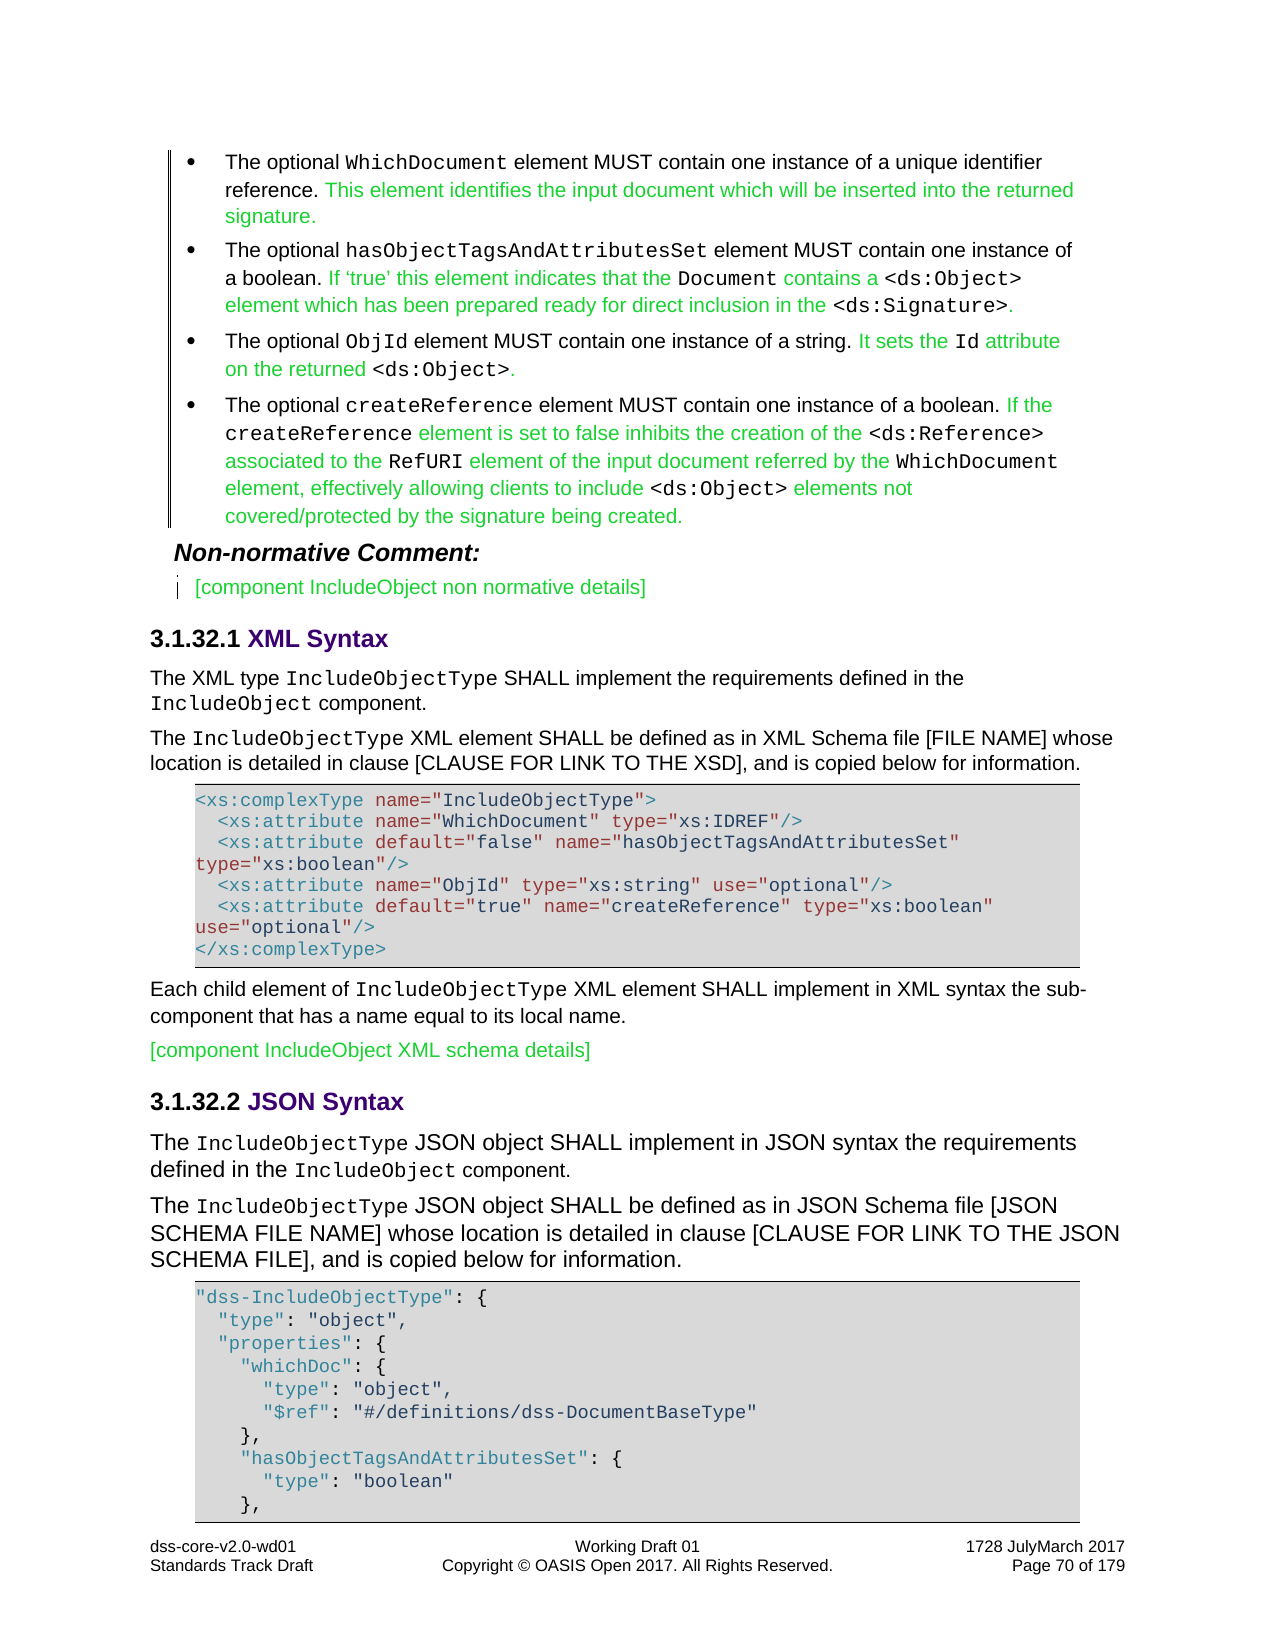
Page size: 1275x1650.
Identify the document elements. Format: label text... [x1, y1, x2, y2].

text <xs:attribute default="false" name="hasObjectTagsAndAttributesSet" type="xs:boolean"/> [195, 826, 1080, 868]
text <xs:attribute default="true" name="createReference" type="xs:boolean" use="optional"/> [195, 890, 1080, 932]
text <xs:complexType name="IncludeObjectType"> [195, 785, 1080, 805]
text }, [195, 1418, 1080, 1441]
subtitle JSON Syntax [150, 1087, 1125, 1116]
list The optional WhichDocument element MUST contain one instance of a unique identifier reference. [171, 150, 1080, 227]
text "whichDoc": { [195, 1350, 1080, 1373]
subtitle Non-normative Comment: [174, 538, 1125, 567]
text The IncludeObjectType XML element SHALL be defined as in XML Schema file [FILE NAME] whose location is detailed in clause [CLAUSE FOR LINK TO THE XSD], and is copied below for information. [150, 725, 1125, 775]
text The IncludeObjectType JSON object SHALL be defined as in JSON Schema file [JSON SCHEMA FILE NAME] whose location is detailed in clause [CLAUSE FOR LINK TO THE JSON SCHEMA FILE], and is copied below for information. [150, 1192, 1125, 1273]
text "type": "object", [195, 1373, 1080, 1396]
list The optional createReference element MUST contain one instance of a boolean. [171, 393, 1080, 528]
text "type": "boolean" [195, 1464, 1080, 1487]
list The optional hasObjectTagsAndAttributesSet element MUST contain one instance of a boolean. [171, 238, 1080, 319]
text <xs:attribute name="ObjId" type="xs:string" use="optional"/> [195, 868, 1080, 890]
list The optional ObjId element MUST contain one instance of a string. [171, 329, 1080, 383]
text "type": "object", [195, 1304, 1080, 1327]
text The XML type IncludeObjectType SHALL implement the requirements defined in the IncludeObject component. [150, 665, 1125, 717]
text <xs:attribute name="WhichDocument" type="xs:IDREF"/> [195, 805, 1080, 826]
text "dss-IncludeObjectType": { [195, 1282, 1080, 1304]
text Each child element of IncludeObjectType XML element SHALL implement in XML syntax the sub-component that has a name equal to its local name. [150, 976, 1125, 1028]
text "hasObjectTagsAndAttributesSet": { [195, 1441, 1080, 1464]
text </xs:complexType> [195, 932, 1080, 967]
text "$ref": "#/definitions/dss-DocumentBaseType" [195, 1396, 1080, 1418]
text The IncludeObjectType JSON object SHALL implement in JSON syntax the requirements defined in the IncludeObject component. [150, 1128, 1125, 1184]
subtitle XML Syntax [150, 624, 1125, 653]
text "properties": { [195, 1327, 1080, 1350]
text }, [195, 1487, 1080, 1522]
